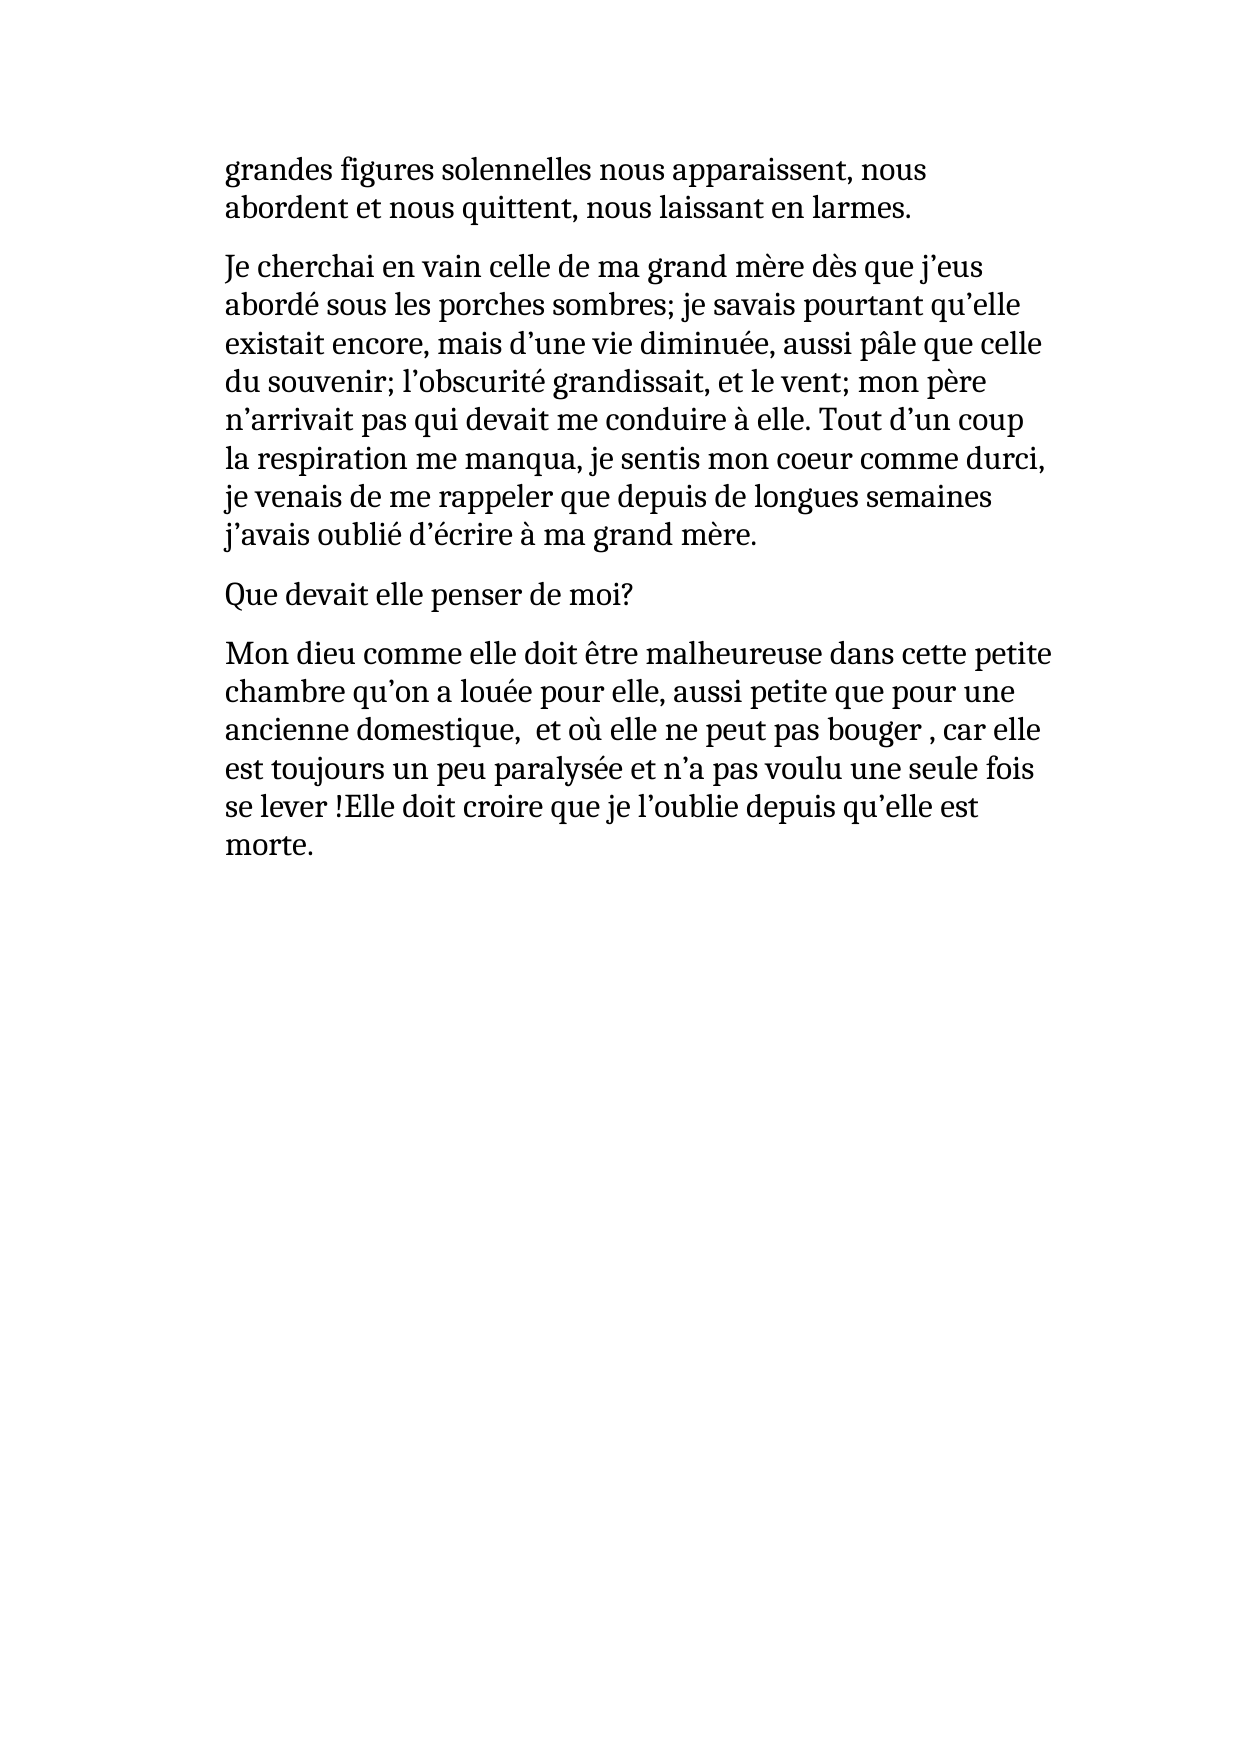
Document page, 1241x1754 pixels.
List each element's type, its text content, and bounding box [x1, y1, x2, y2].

text Que devait elle penser de moi? [225, 575, 1053, 613]
text Je cherchai en vain celle de ma grand mère dès que j’eus abordé sous les porches sombres; je savais pourtant qu’elle existait encore, mais d’une vie diminuée, aussi pâle que celle du souvenir; l’obscurité grandissait, et le vent; mon père n’arrivait pas qui devait me conduire à elle. Tout d’un coup la respiration me manqua, je sentis mon coeur comme durci, je venais de me rappeler que depuis de longues semaines j’avais oublié d’écrire à ma grand mère. [225, 247, 1053, 554]
text Mon dieu comme elle doit être malheureuse dans cette petite chambre qu’on a louée pour elle, aussi petite que pour une ancienne domestique, et où elle ne peut pas bouger , car elle est toujours un peu paralysée et n’a pas voulu une seule fois se lever !Elle doit croire que je l’oublie depuis qu’elle est morte. [225, 634, 1053, 864]
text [225, 150, 1053, 227]
